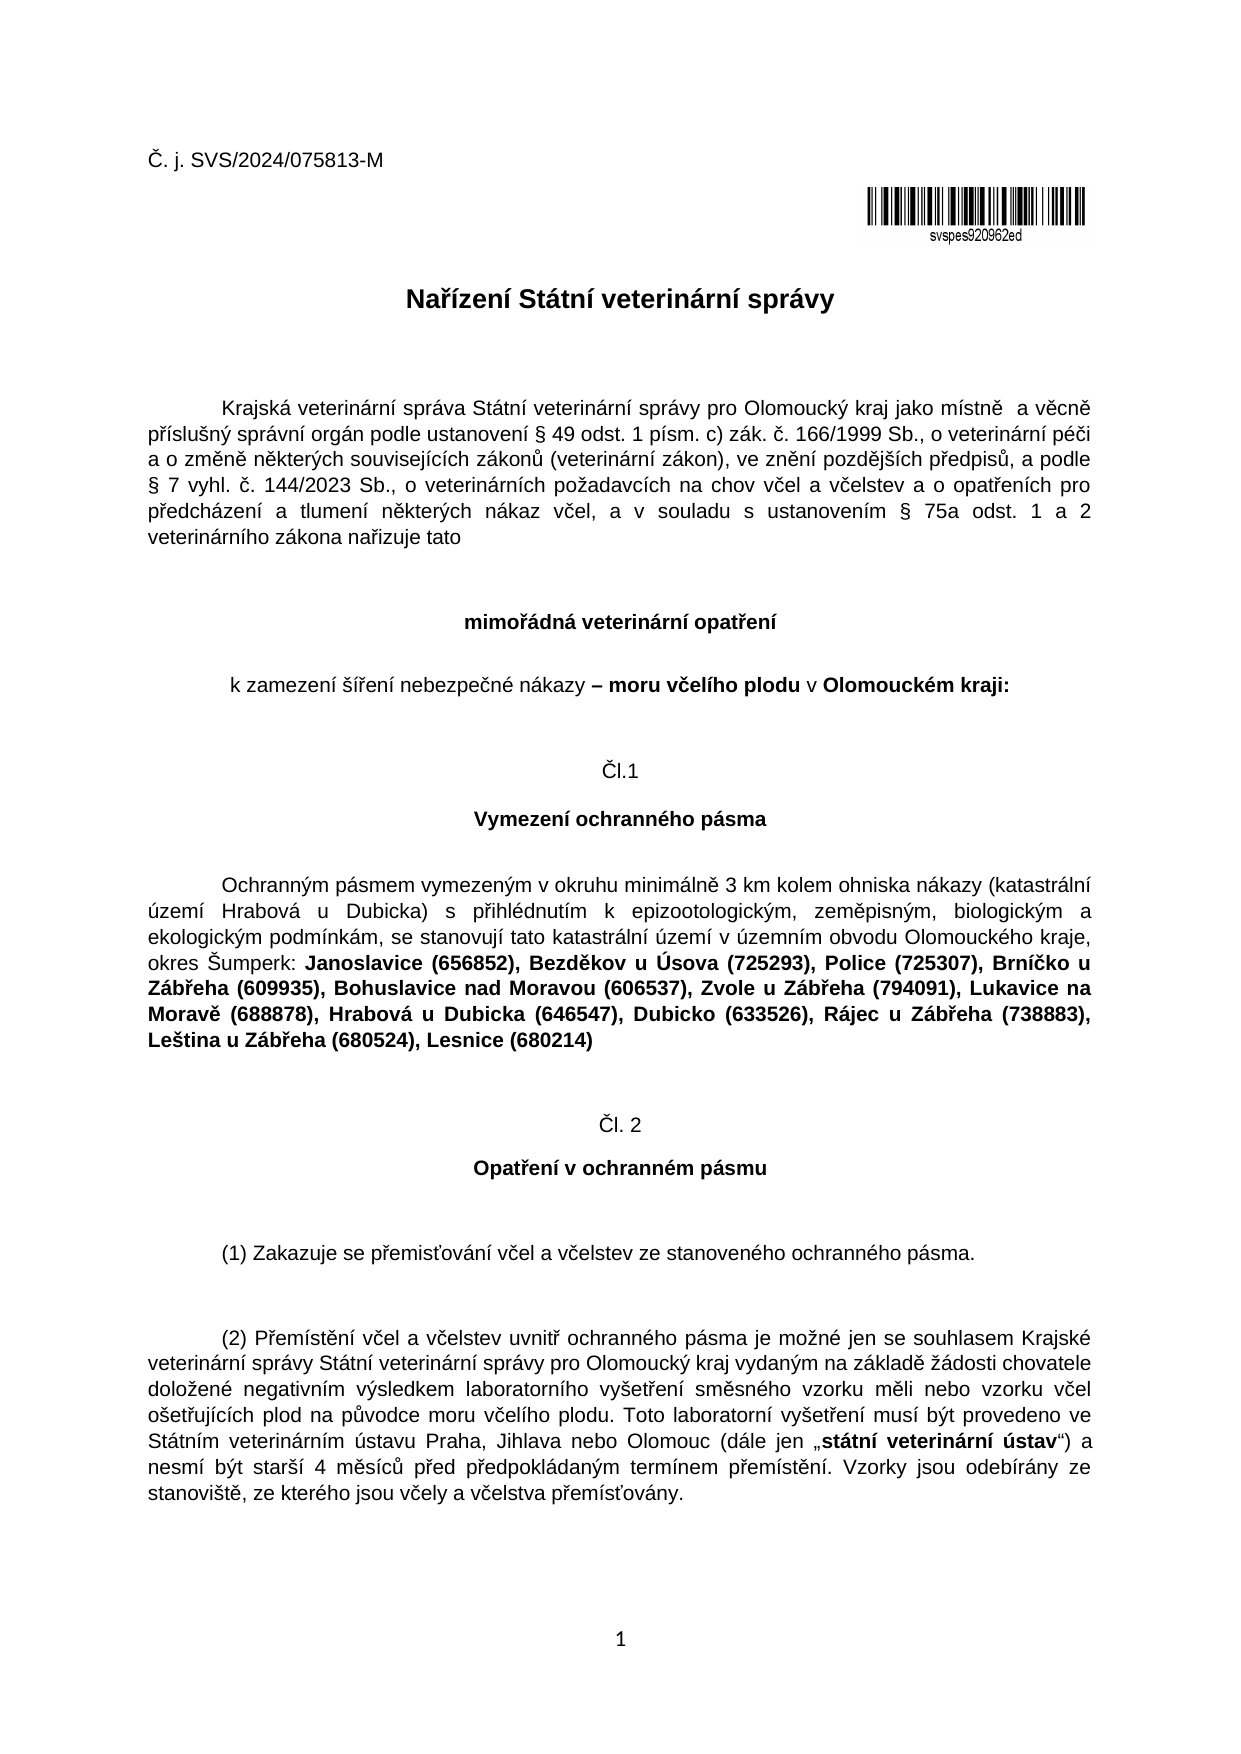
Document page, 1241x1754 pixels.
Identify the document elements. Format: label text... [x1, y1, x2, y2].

text k zamezení šíření nebezpečné nákazy – moru včelího plodu v Olomouckém kraji: [148, 673, 1093, 697]
text Č. j. [148, 148, 1093, 172]
text (1) Zakazuje se přemisťování včel a včelstev ze stanoveného ochranného pásma. [148, 1240, 1093, 1264]
text Ochranným pásmem vymezeným v okruhu minimálně 3 km kolem ohniska nákazy (katastrální území Hrabová u Dubicka) s přihlédnutím k epizootologickým, zeměpisným, biologickým a ekologickým podmínkám, se stanovují tato katastrální území v územním obvodu Olomouckého kraje, okres Šumperk: Janoslavice (656852), Bezděkov u Úsova (725293), Police (725307), Brníčko u Zábřeha (609935), Bohuslavice nad Moravou (606537), Zvole u Zábřeha (794091), Lukavice na Moravě (688878), Hrabová u Dubicka (646547), Dubicko (633526), Rájec u Zábřeha (738883), Leština u Zábřeha (680524), Lesnice (680214) [148, 873, 1093, 1052]
text Vymezení ochranného pásma [148, 806, 1093, 830]
text mimořádná veterinární opatření [148, 610, 1093, 634]
picture [860, 187, 1093, 247]
text (2) Přemístění včel a včelstev uvnitř ochranného pásma je možné jen se souhlasem Krajské veterinární správy Státní veterinární správy pro Olomoucký kraj vydaným na základě žádosti chovatele doložené negativním výsledkem laboratorního vyšetření směsného vzorku měli nebo vzorku včel ošetřujících plod na původce moru včelího plodu. Toto laboratorní vyšetření musí být provedeno ve Státním veterinárním ústavu Praha, Jihlava nebo Olomouc (dále jen „státní veterinární ústav“) a nesmí být starší 4 měsíců před předpokládaným termínem přemístění. Vzorky jsou odebírány ze stanoviště, ze kterého jsou včely a včelstva přemísťovány. [148, 1325, 1093, 1504]
text Čl.1 [148, 758, 1093, 782]
text Krajská veterinární správa Státní veterinární správy pro Olomoucký kraj jako místně a věcně příslušný správní orgán podle ustanovení § 49 odst. 1 písm. c) zák. č. 166/1999 Sb., o veterinární péči a o změně některých souvisejících zákonů (veterinární zákon), ve znění pozdějších předpisů, a podle § 7 vyhl. č. 144/2023 Sb., o veterinárních požadavcích na chov včel a včelstev a o opatřeních pro předcházení a tlumení některých nákaz včel, a v souladu s ustanovením § 75a odst. 1 a 2 veterinárního zákona nařizuje tato [148, 396, 1093, 549]
text Opatření v ochranném pásmu [148, 1155, 1093, 1179]
text Čl. 2 [148, 1113, 1093, 1137]
text Nařízení Státní veterinární správy [148, 283, 1093, 314]
